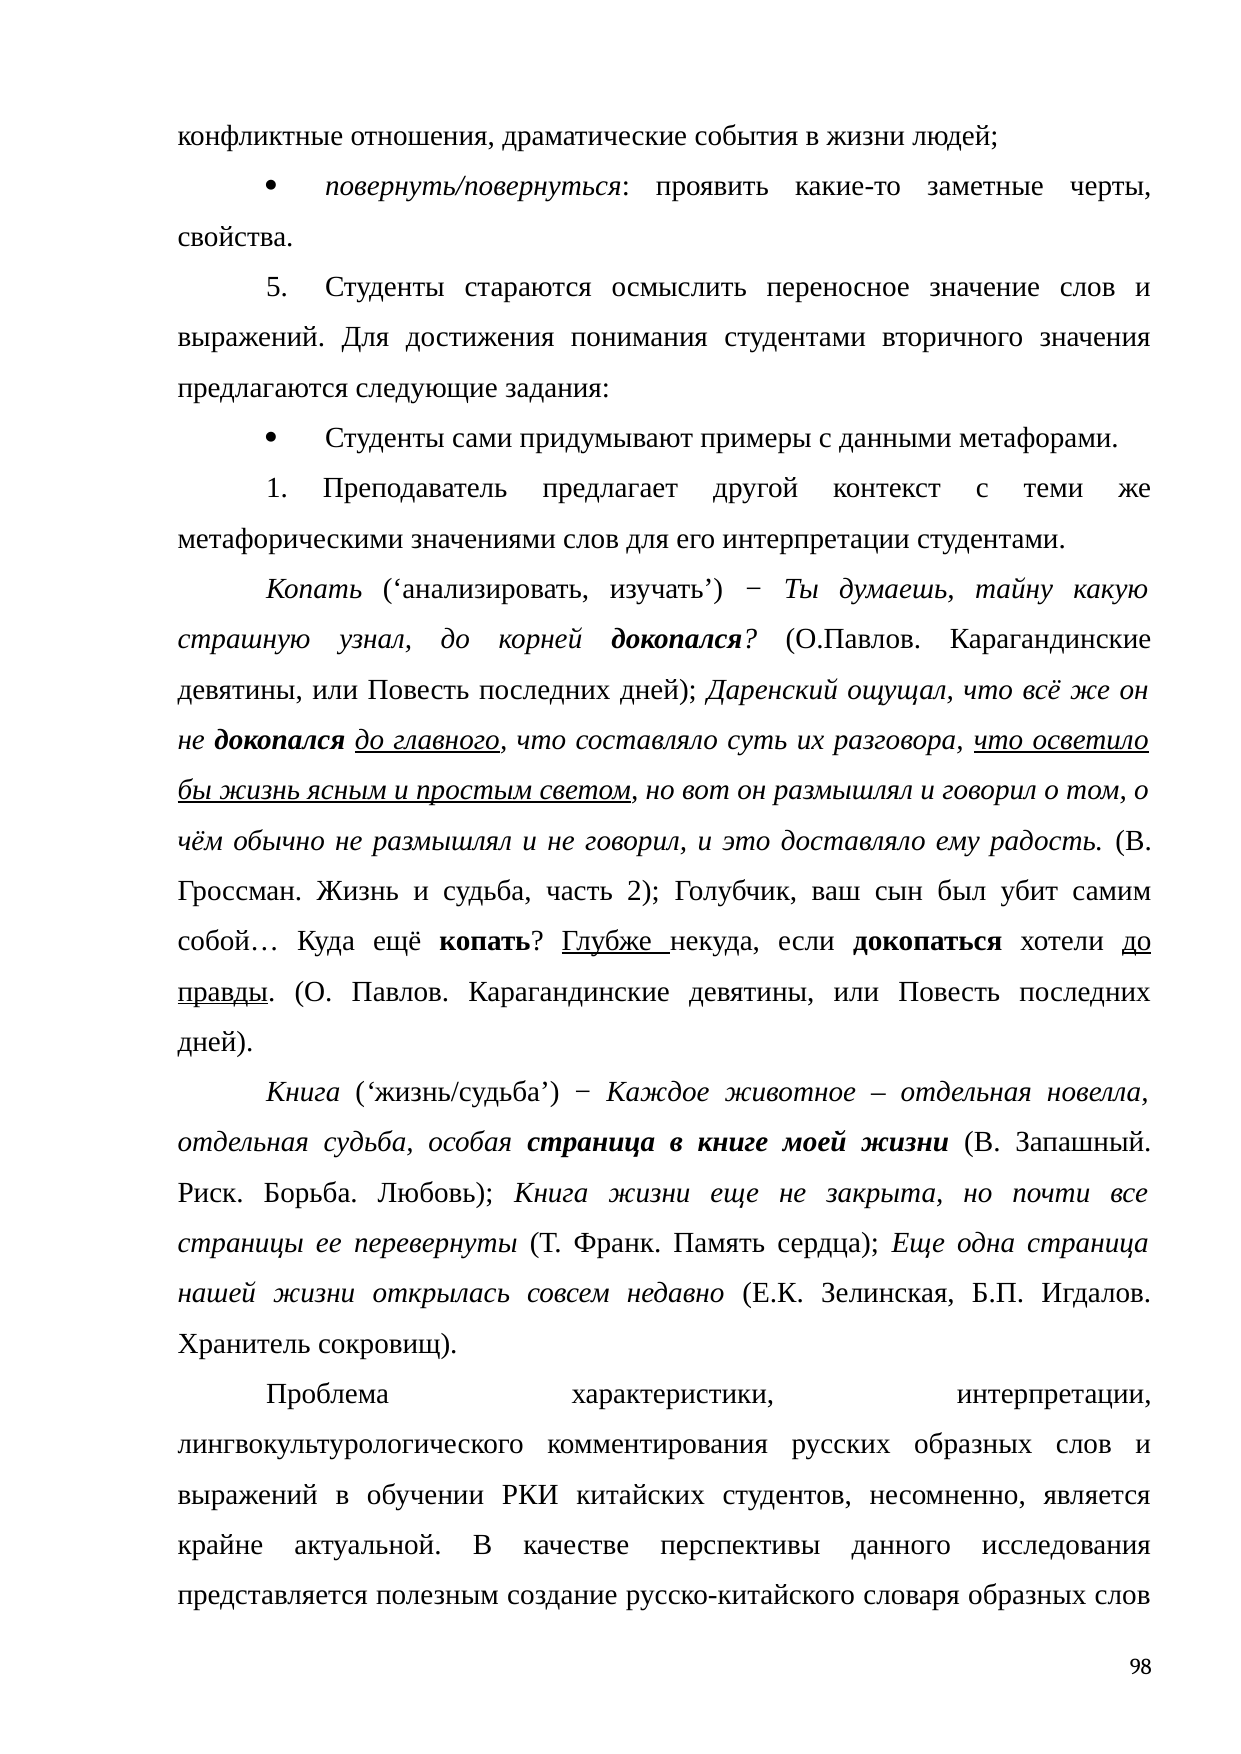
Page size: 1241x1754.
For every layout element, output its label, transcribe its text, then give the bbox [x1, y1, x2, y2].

text Копать (‘анализировать, изучать’) − Ты думаешь, тайну какую страшную узнал, до корней докопался? (О.Павлов. Карагандинские девятины, или Повесть последних дней); Даренский ощущал, что всё же он не докопался до главного, что составляло суть их разговора, что осветило бы жизнь ясным и простым светом, но вот он размышлял и говорил о том, о чём обычно не размышлял и не говорил, и это доставляло ему радость. (В. Гроссман. Жизнь и судьба, часть 2); Голубчик, ваш сын был убит самим собой… Куда ещё копать? Глубже некуда, если докопаться хотели до правды. (О. Павлов. Карагандинские девятины, или Повесть последних дней). [177, 571, 1152, 1057]
text Книга (‘жизнь/судьба’) − Каждое животное – отдельная новелла, отдельная судьба, особая страница в книге моей жизни (В. Запашный. Риск. Борьба. Любовь); Книга жизни еще не закрыта, но почти все страницы ее перевернуты (Т. Франк. Память сердца); Еще одна страница нашей жизни открылась совсем недавно (Е.К. Зелинская, Б.П. Игдалов. Хранитель сокровищ). [177, 1074, 1152, 1359]
list повернуть/повернуться: проявить какие-то заметные черты, свойства. [177, 168, 1152, 252]
list Студенты сами придумывают примеры с данными метафорами. [177, 420, 1152, 454]
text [177, 1376, 1152, 1611]
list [177, 118, 1152, 152]
list Студенты стараются осмыслить переносное значение слов и выражений. Для достижения понимания студентами вторичного значения предлагаются следующие задания: [177, 269, 1152, 403]
text 1. Преподаватель предлагает другой контекст с теми же метафорическими значениями слов для его интерпретации студентами. [177, 471, 1152, 554]
